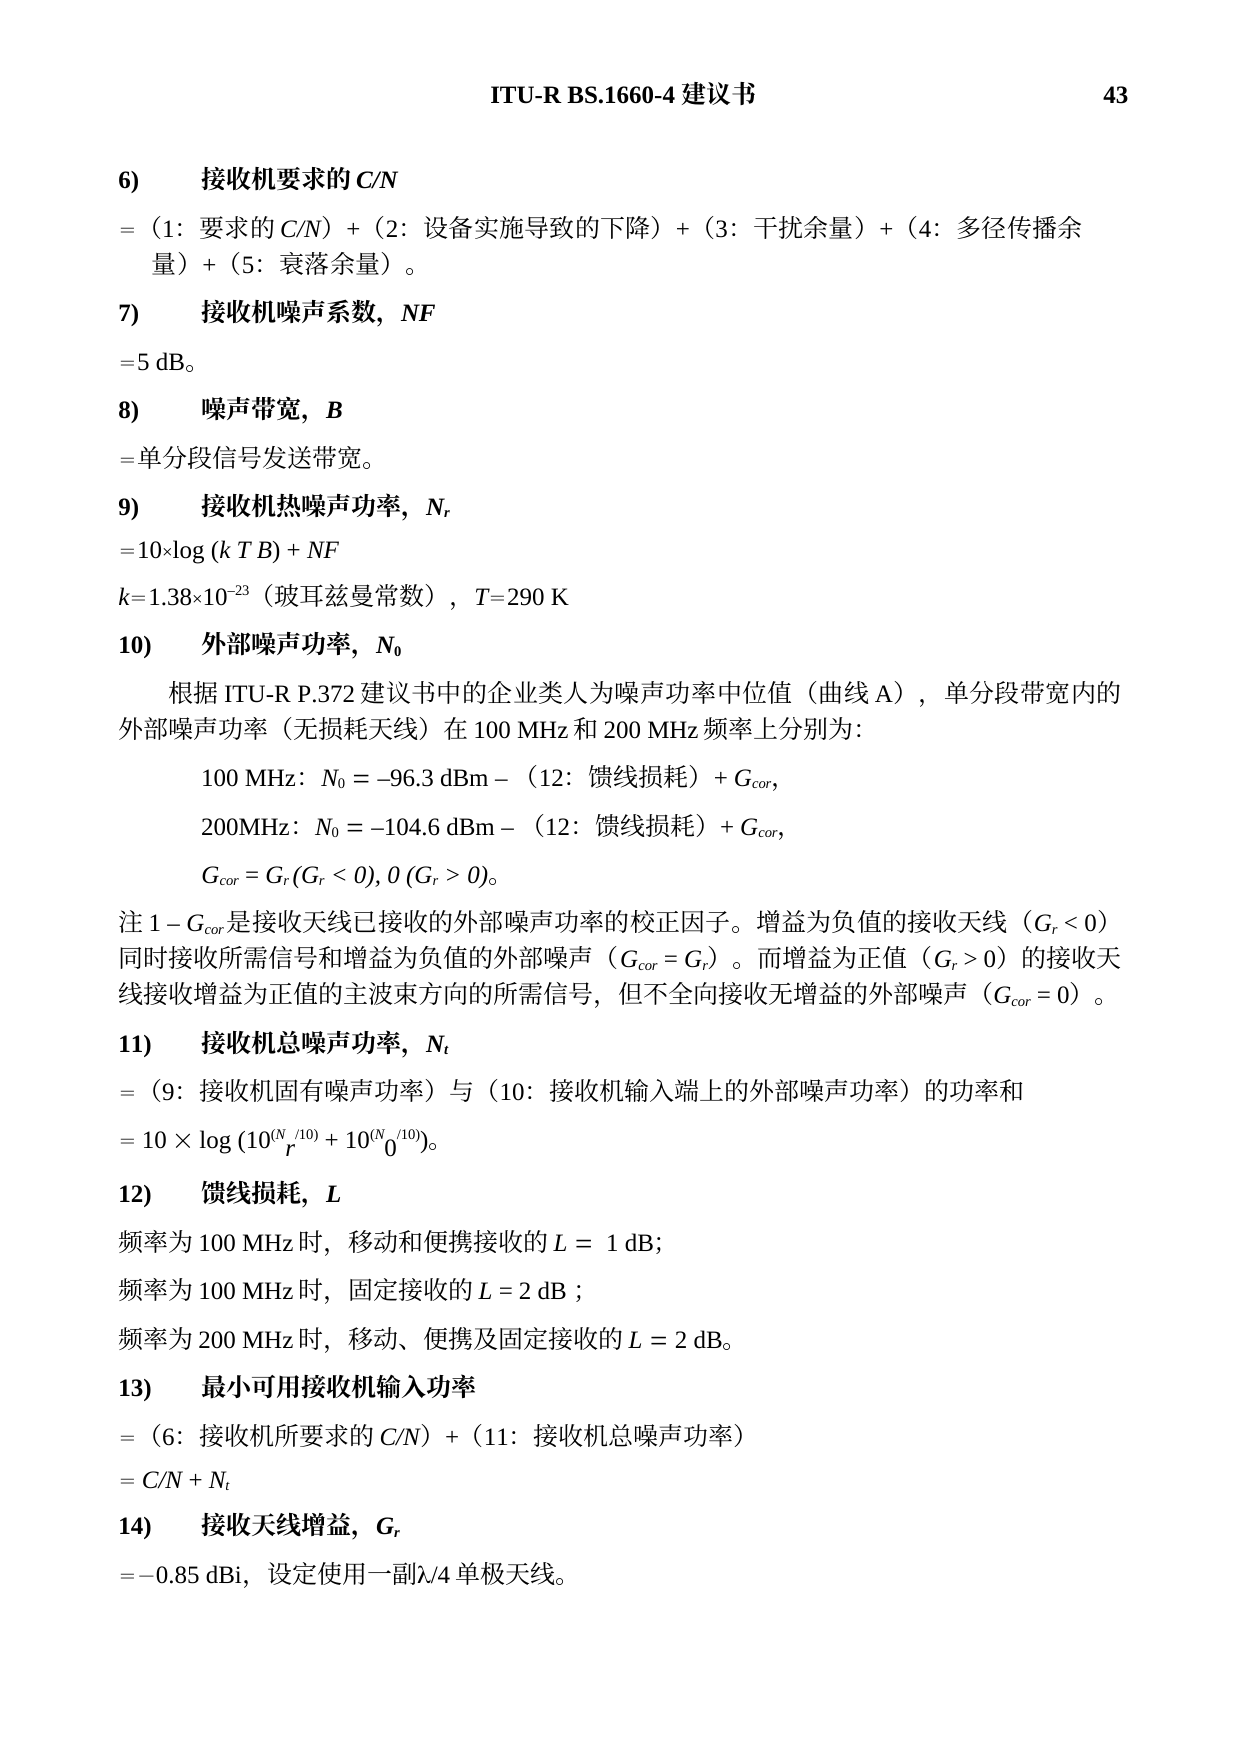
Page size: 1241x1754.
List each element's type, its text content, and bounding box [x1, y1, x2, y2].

text 频率为200 MHz时，移动、便携及固定接收的L  2 dB。 [118, 1319, 1122, 1355]
text 13) 最小可用接收机输入功率 [118, 1368, 1122, 1404]
text 12) 馈线损耗，L [118, 1174, 1122, 1210]
text ＝（1：要求的C/N）+（2：设备实施导致的下降）+（3：干扰余量）+（4：多径传播余量）+（5：衰落余量）。 [118, 209, 1122, 281]
text ＝－0.85 dBi，设定使用一副/4单极天线。 [118, 1554, 1122, 1590]
text 14) 接收天线增益，Gr [118, 1506, 1122, 1542]
text ＝（6：接收机所要求的C/N）+（11：接收机总噪声功率） [118, 1416, 1122, 1452]
text 10) 外部噪声功率，N0 [118, 625, 1122, 661]
text 8) 噪声带宽，B [118, 390, 1122, 426]
text 6) 接收机要求的C/N [118, 160, 1122, 196]
text 注1 – Gcor是接收天线已接收的外部噪声功率的校正因子。增益为负值的接收天线（Gr < 0）同时接收所需信号和增益为负值的外部噪声（Gcor = Gr）。而增益为正值（Gr > 0）的接收天线接收增益为正值的主波束方向的所需信号，但不全向接收无增益的外部噪声（Gcor = 0）。 [118, 903, 1122, 1011]
text Gcor = Gr (Gr < 0), 0 (Gr > 0)。 [118, 854, 1122, 891]
text k＝1.38×10–23（玻耳兹曼常数），T＝290 K [118, 576, 1122, 612]
text ＝5 dB。 [118, 341, 1122, 377]
text 频率为100 MHz时，移动和便携接收的L 1 dB； [118, 1222, 1122, 1258]
text ＝ C/N + Nt [118, 1465, 1122, 1493]
text ＝10×log (k T B) + NF [118, 535, 1122, 564]
text ＝ 10 log (10(Nr/10) + 10(N0/10))。 [118, 1120, 1122, 1162]
text ＝（9：接收机固有噪声功率）与（10：接收机输入端上的外部噪声功率）的功率和 [118, 1072, 1122, 1108]
text 根据ITU-R P.372建议书中的企业类人为噪声功率中位值（曲线A），单分段带宽内的外部噪声功率（无损耗天线）在100 MHz和200 MHz频率上分别为： [118, 673, 1122, 745]
text 200MHz：N0  –104.6 dBm – （12：馈线损耗）+ Gcor， [118, 806, 1122, 842]
text ＝单分段信号发送带宽。 [118, 438, 1122, 474]
text 100 MHz：N0  –96.3 dBm – （12：馈线损耗）+ Gcor， [118, 758, 1122, 794]
text 7) 接收机噪声系数，NF [118, 293, 1122, 329]
text 11) 接收机总噪声功率，Nt [118, 1023, 1122, 1059]
text 9) 接收机热噪声功率，Nr [118, 487, 1122, 523]
text 频率为100 MHz时，固定接收的L = 2 dB ； [118, 1271, 1122, 1307]
